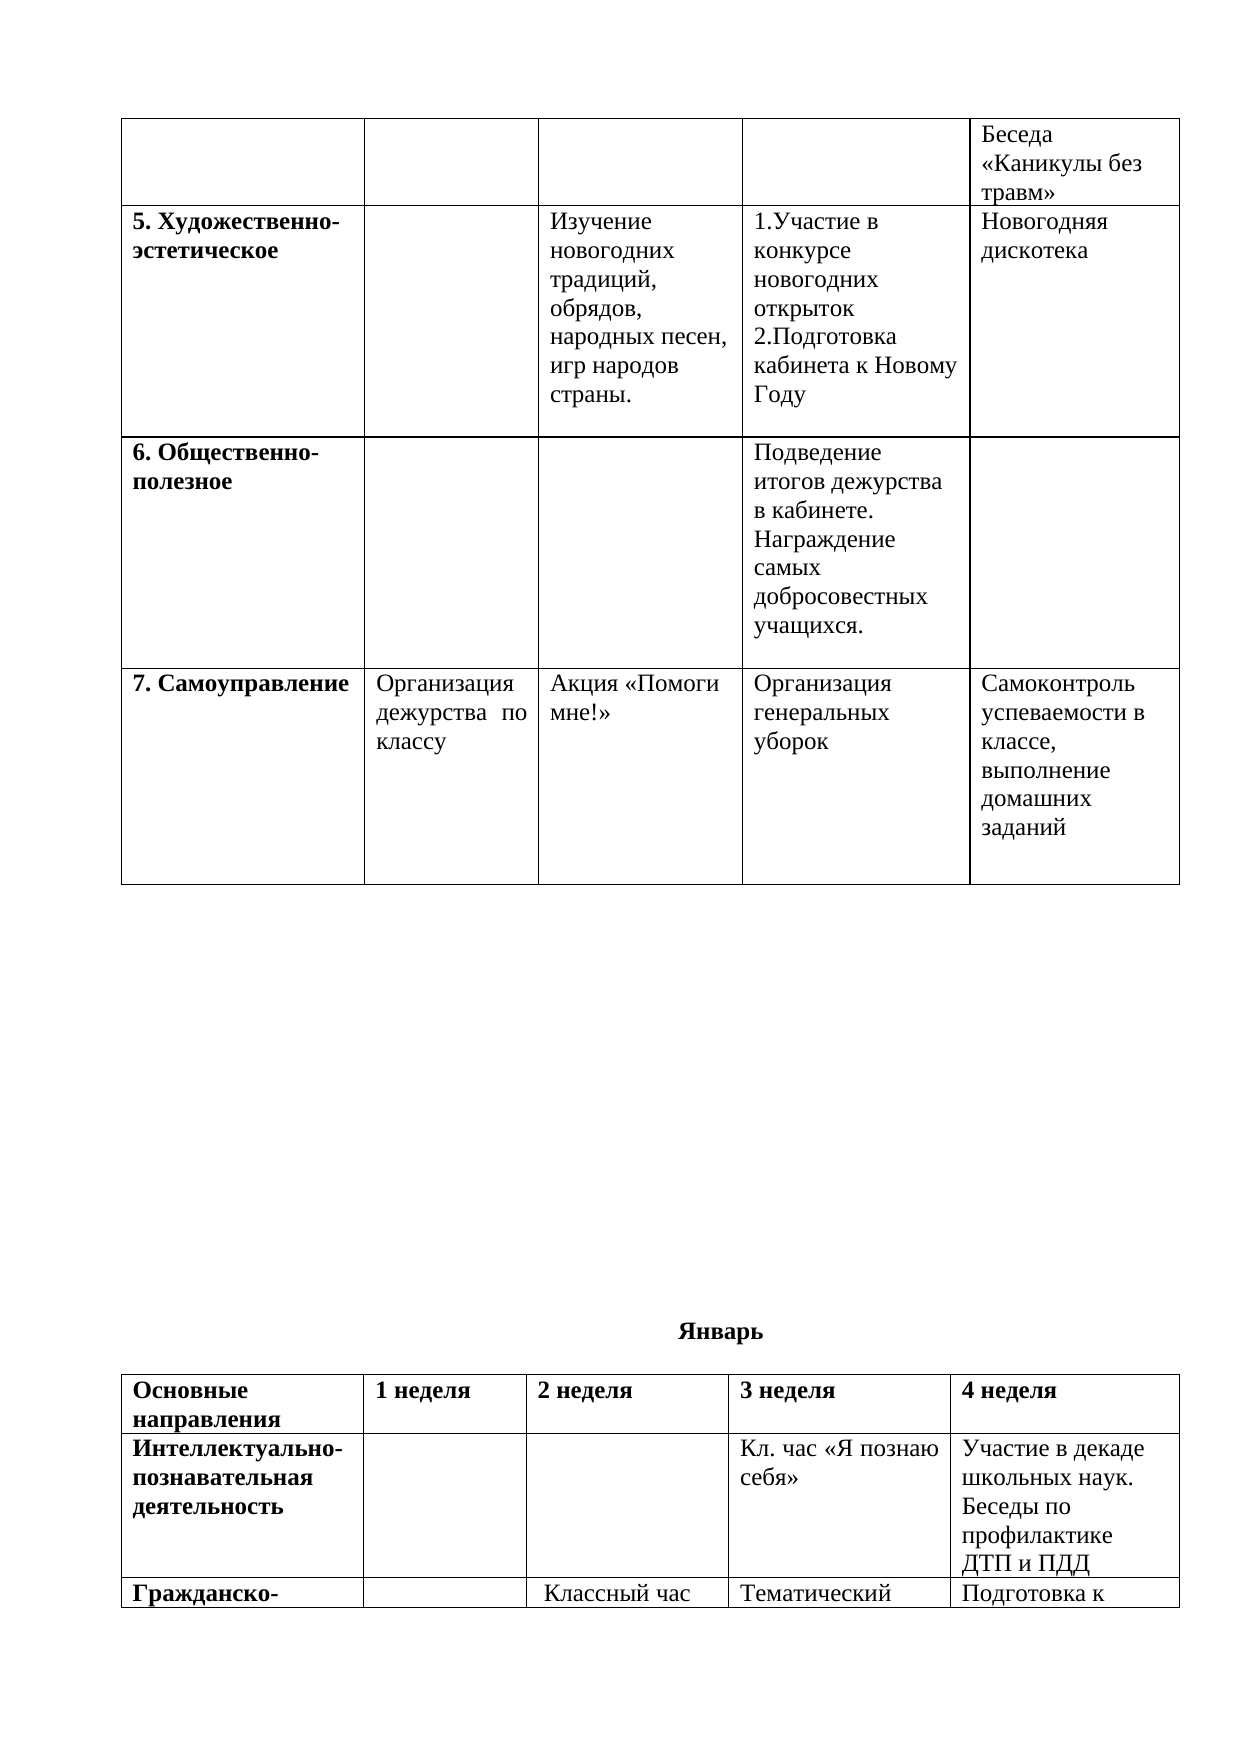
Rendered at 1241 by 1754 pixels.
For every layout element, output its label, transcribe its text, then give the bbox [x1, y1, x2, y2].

table_cell [365, 119, 538, 205]
table_cell [364, 1434, 526, 1577]
table_cell [364, 1578, 526, 1607]
table_cell 6. Общественно- полезное [122, 438, 364, 667]
table_cell [539, 119, 742, 205]
table_cell [527, 1434, 728, 1577]
table_cell [365, 206, 538, 436]
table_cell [729, 1578, 950, 1607]
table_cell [527, 1578, 728, 1607]
table_header 2 неделя [527, 1375, 728, 1432]
table_cell Новогодняя дискотека [971, 206, 1179, 436]
table_cell Акция «Помоги мне!» [539, 669, 742, 884]
table_cell [743, 119, 969, 205]
table_cell Интеллектуально-познавательная деятельность [122, 1434, 363, 1577]
table_cell Кл. час «Я познаю себя» [729, 1434, 950, 1577]
table_cell Организация дежурства по классу [365, 669, 538, 884]
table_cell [951, 1578, 1179, 1607]
table_cell [365, 438, 538, 667]
table_header 4 неделя [951, 1375, 1179, 1432]
table_cell Подведение итогов дежурства в кабинете. Награждение самых добросовестных учащихся. [743, 438, 969, 667]
table_cell 5. Художественно- эстетическое [122, 206, 364, 436]
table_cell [122, 1578, 363, 1607]
table_cell [971, 438, 1179, 667]
text Январь [290, 1316, 1152, 1345]
table_header 3 неделя [729, 1375, 950, 1432]
table_cell [539, 438, 742, 667]
table_cell Организация генеральных уборок [743, 669, 969, 884]
table_cell 7. Самоуправление [122, 669, 364, 884]
table_header Основные направления [122, 1375, 363, 1432]
table_cell 1.Участие в конкурсе новогодних открыток 2.Подготовка кабинета к Новому Году [743, 206, 969, 436]
table_cell Участие в декаде школьных наук. Беседы по профилактике ДТП и ПДД [951, 1434, 1179, 1577]
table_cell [122, 119, 364, 205]
table_header 1 неделя [364, 1375, 526, 1432]
table_cell Изучение новогодних традиций, обрядов, народных песен, игр народов страны. [539, 206, 742, 436]
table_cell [971, 119, 1179, 205]
table_cell Самоконтроль успеваемости в классе, выполнение домашних заданий [971, 669, 1179, 884]
